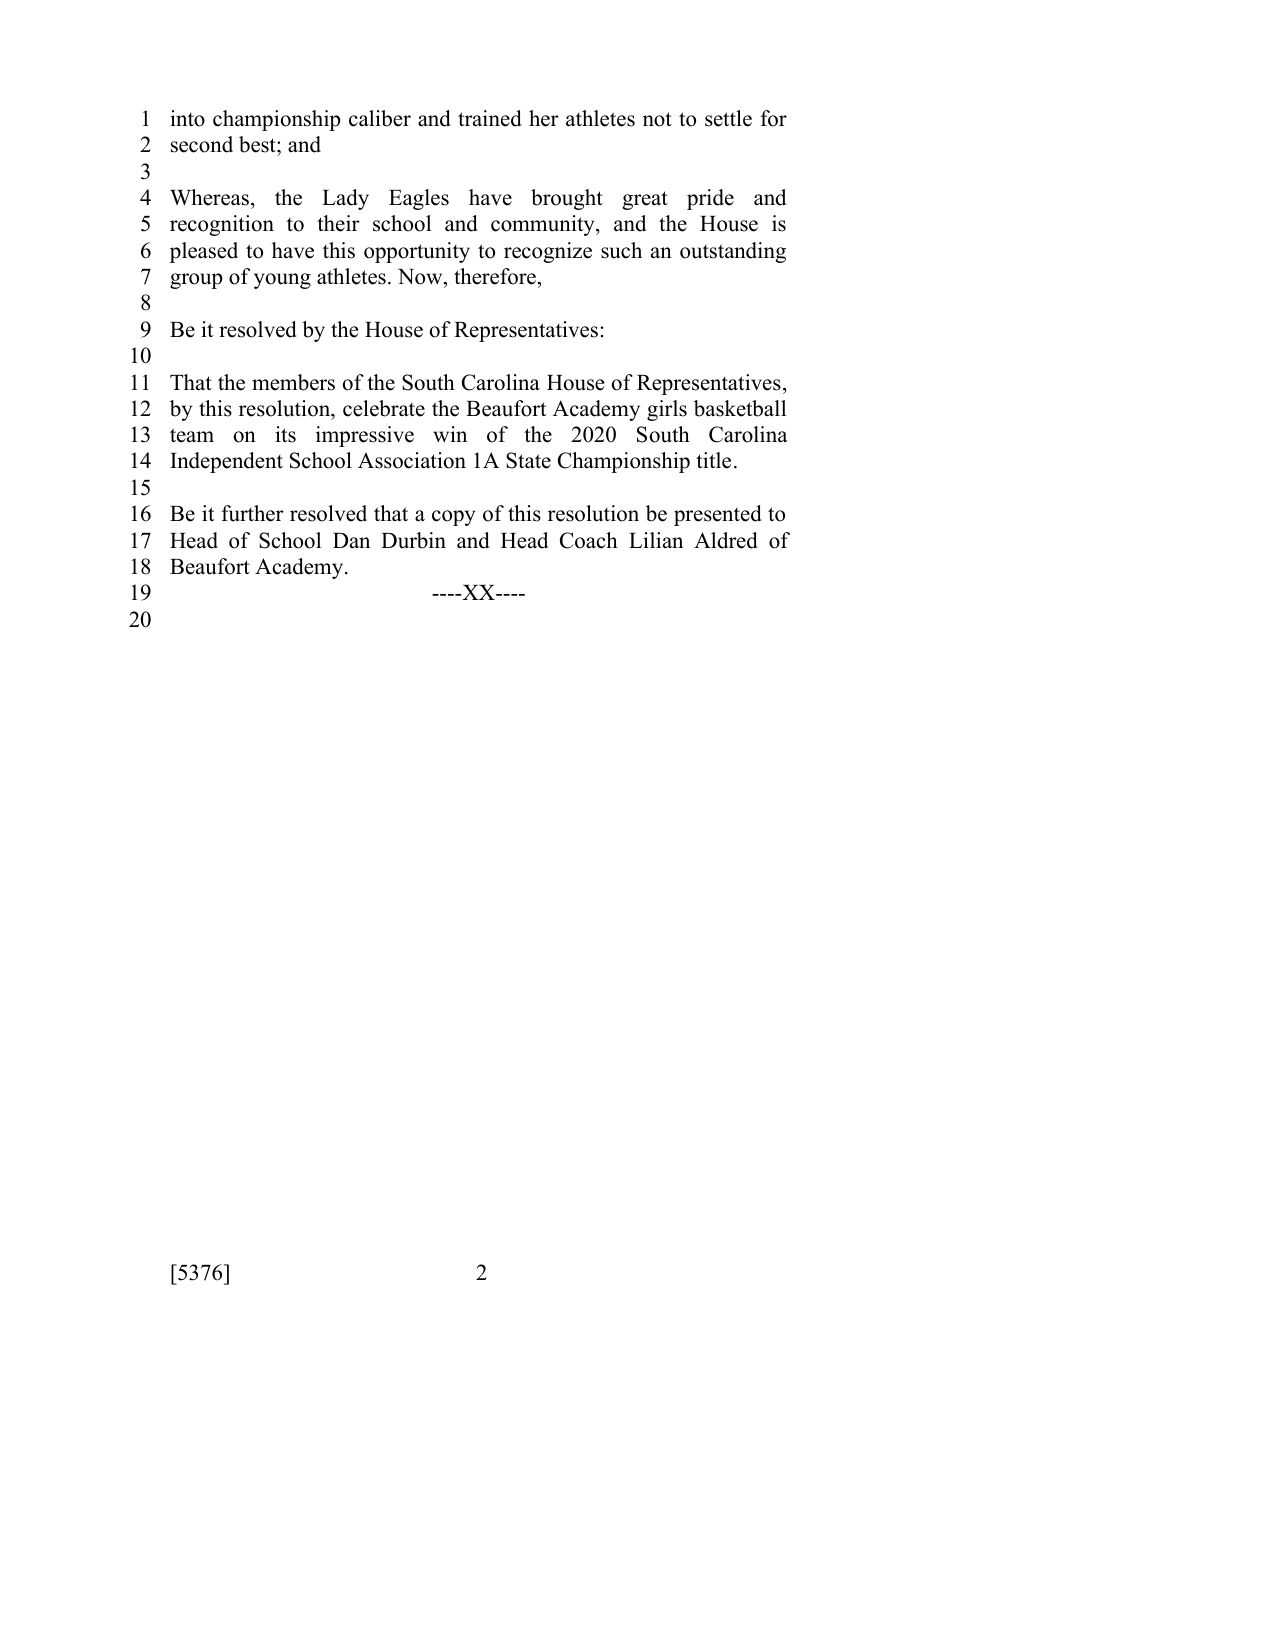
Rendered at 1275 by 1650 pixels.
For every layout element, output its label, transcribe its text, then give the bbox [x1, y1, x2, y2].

text That the members of the South Carolina House of Representatives, by this resolution, celebrate the Beaufort Academy girls basketball team on its impressive win of the 2020 South Carolina Independent School Association 1A State Championship title. [169, 368, 787, 474]
text Be it resolved by the House of Representatives: [169, 316, 787, 342]
text Be it further resolved that a copy of this resolution be presented to Head of School Dan Durbin and Head Coach Lilian Aldred of Beaufort Academy. [169, 500, 787, 579]
text Whereas, the Lady Eagles have brought great pride and recognition to their school and community, and the House is pleased to have this opportunity to recognize such an outstanding group of young athletes. Now, therefore, [169, 184, 787, 289]
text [169, 105, 787, 158]
text ----XX---- [169, 579, 787, 606]
